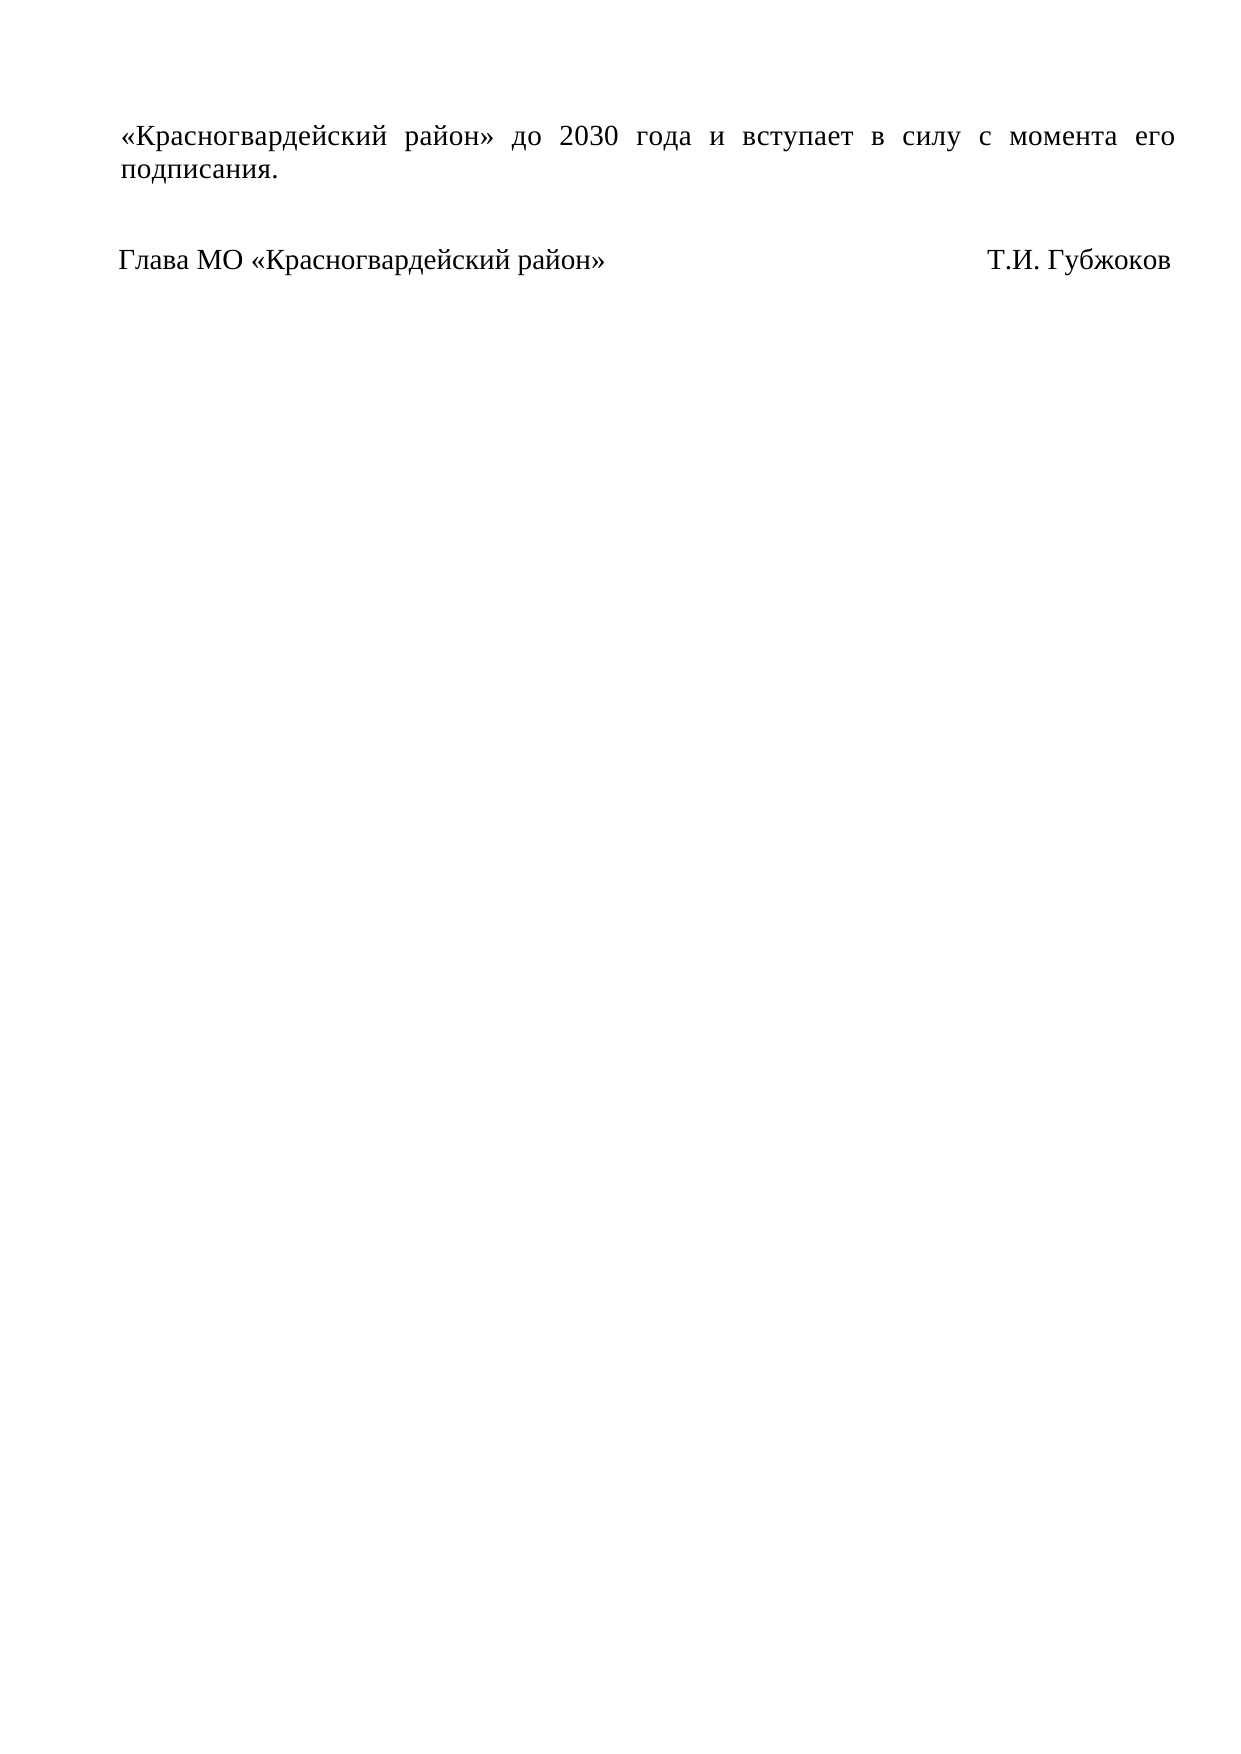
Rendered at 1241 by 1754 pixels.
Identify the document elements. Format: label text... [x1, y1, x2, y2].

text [121, 118, 1177, 185]
text Глава МО «Красногвардейский район» Т.И. Губжоков [118, 242, 1181, 276]
